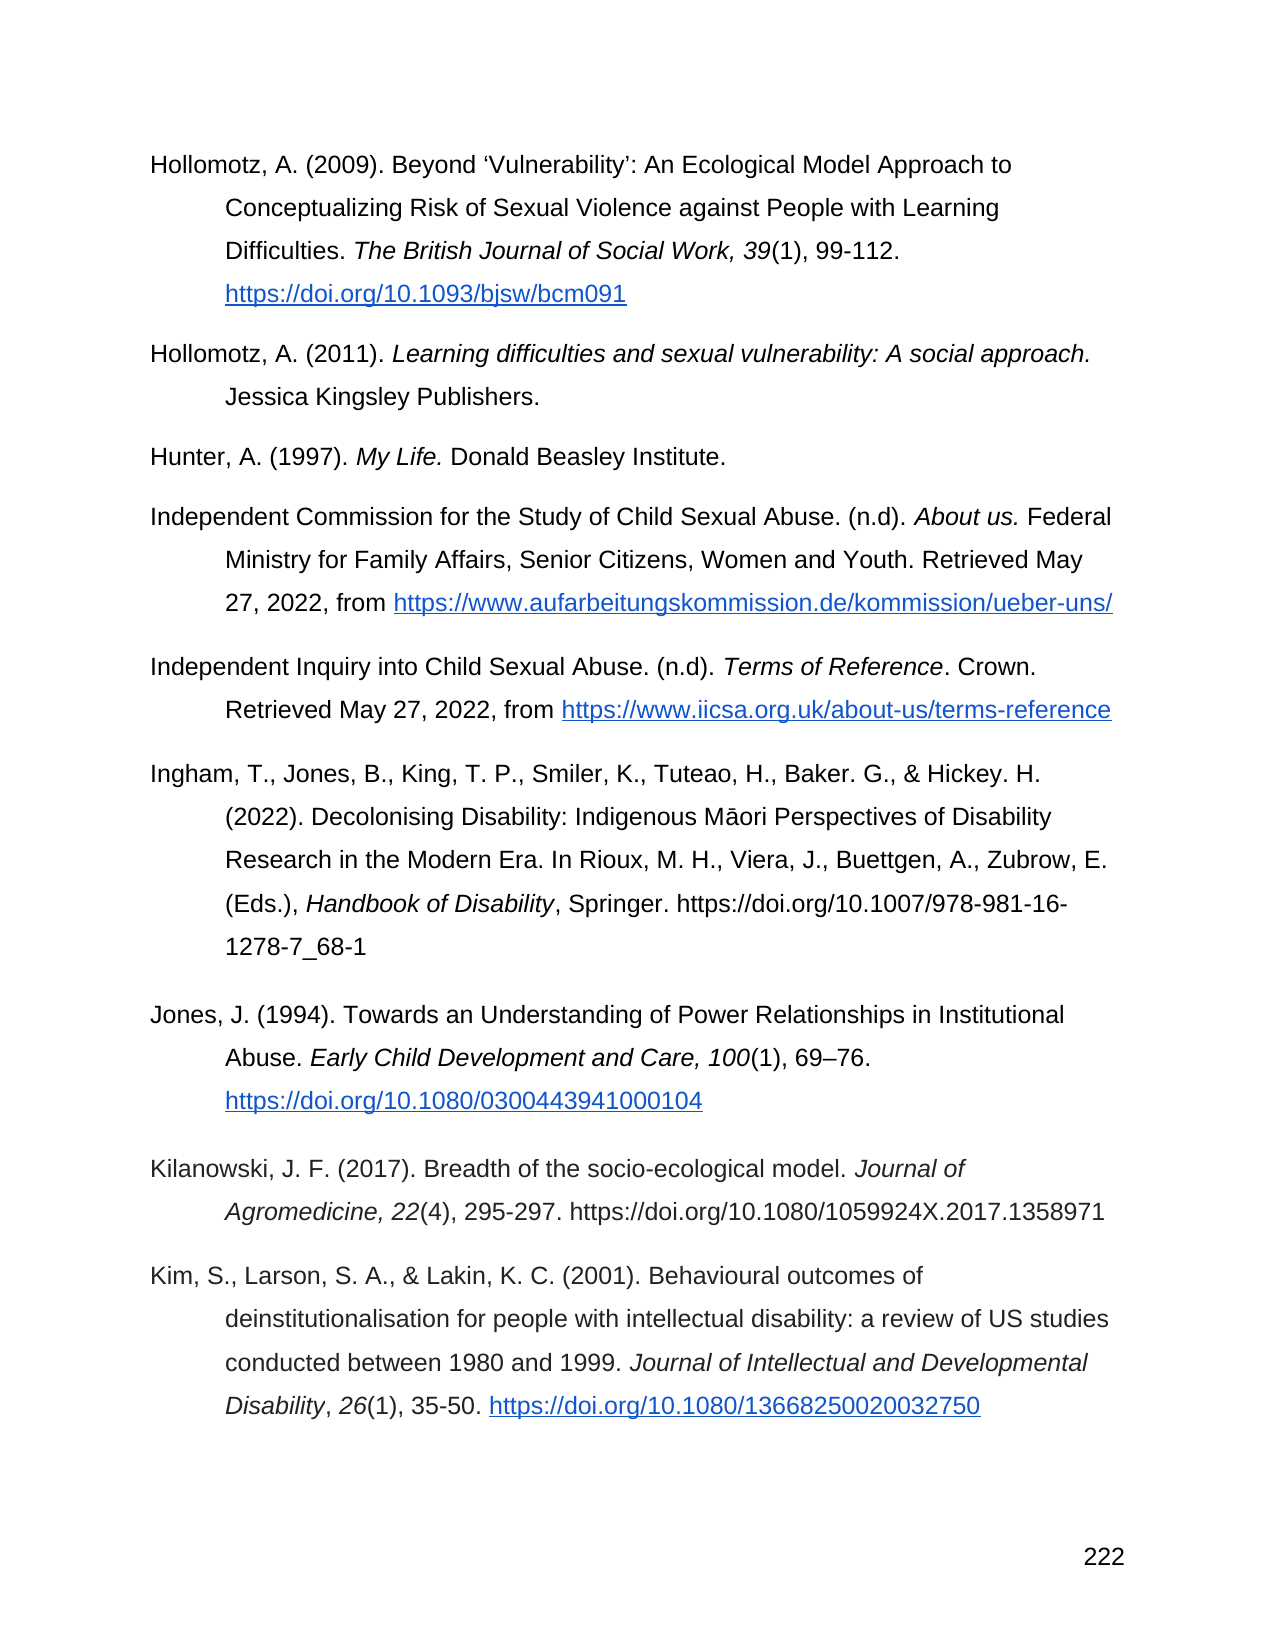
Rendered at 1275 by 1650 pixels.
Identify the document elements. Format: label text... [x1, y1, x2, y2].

text Hollomotz, A. (2009). Beyond ‘Vulnerability’: An Ecological Model Approach to Conceptualizing Risk of Sexual Violence against People with Learning Difficulties. The British Journal of Social Work, 39(1), 99-112. https://doi.org/10.1093/bjsw/bcm091 [150, 150, 1125, 308]
text Ingham, T., Jones, B., King, T. P., Smiler, K., Tuteao, H., Baker. G., & Hickey. H. (2022). Decolonising Disability: Indigenous Māori Perspectives of Disability Research in the Modern Era. In Rioux, M. H., Viera, J., Buettgen, A., Zubrow, E. (Eds.), Handbook of Disability, Springer. https://doi.org/10.1007/978-981-16-1278-7_68-1 [150, 759, 1125, 960]
text Independent Commission for the Study of Child Sexual Abuse. (n.d). About us. Federal Ministry for Family Affairs, Senior Citizens, Women and Youth. Retrieved May 27, 2022, from https://www.aufarbeitungskommission.de/kommission/ueber-uns/ [150, 502, 1125, 617]
text Kim, S., Larson, S. A., & Lakin, K. C. (2001). Behavioural outcomes of deinstitutionalisation for people with intellectual disability: a review of US studies conducted between 1980 and 1999. Journal of Intellectual and Developmental Disability, 26(1), 35-50. https://doi.org/10.1080/13668250020032750 [150, 1261, 1125, 1419]
text Kilanowski, J. F. (2017). Breadth of the socio-ecological model. Journal of Agromedicine, 22(4), 295-297. https://doi.org/10.1080/1059924X.2017.1358971 [150, 1154, 1125, 1226]
text Jones, J. (1994). Towards an Understanding of Power Relationships in Institutional Abuse. Early Child Development and Care, 100(1), 69–76. https://doi.org/10.1080/0300443941000104 [150, 1000, 1125, 1115]
text Hollomotz, A. (2011). Learning difficulties and sexual vulnerability: A social approach. Jessica Kingsley Publishers. [150, 339, 1125, 411]
text Hunter, A. (1997). My Life. Donald Beasley Institute. [150, 442, 1125, 471]
text Independent Inquiry into Child Sexual Abuse. (n.d). Terms of Reference. Crown. Retrieved May 27, 2022, from https://www.iicsa.org.uk/about-us/terms-reference [150, 652, 1125, 724]
